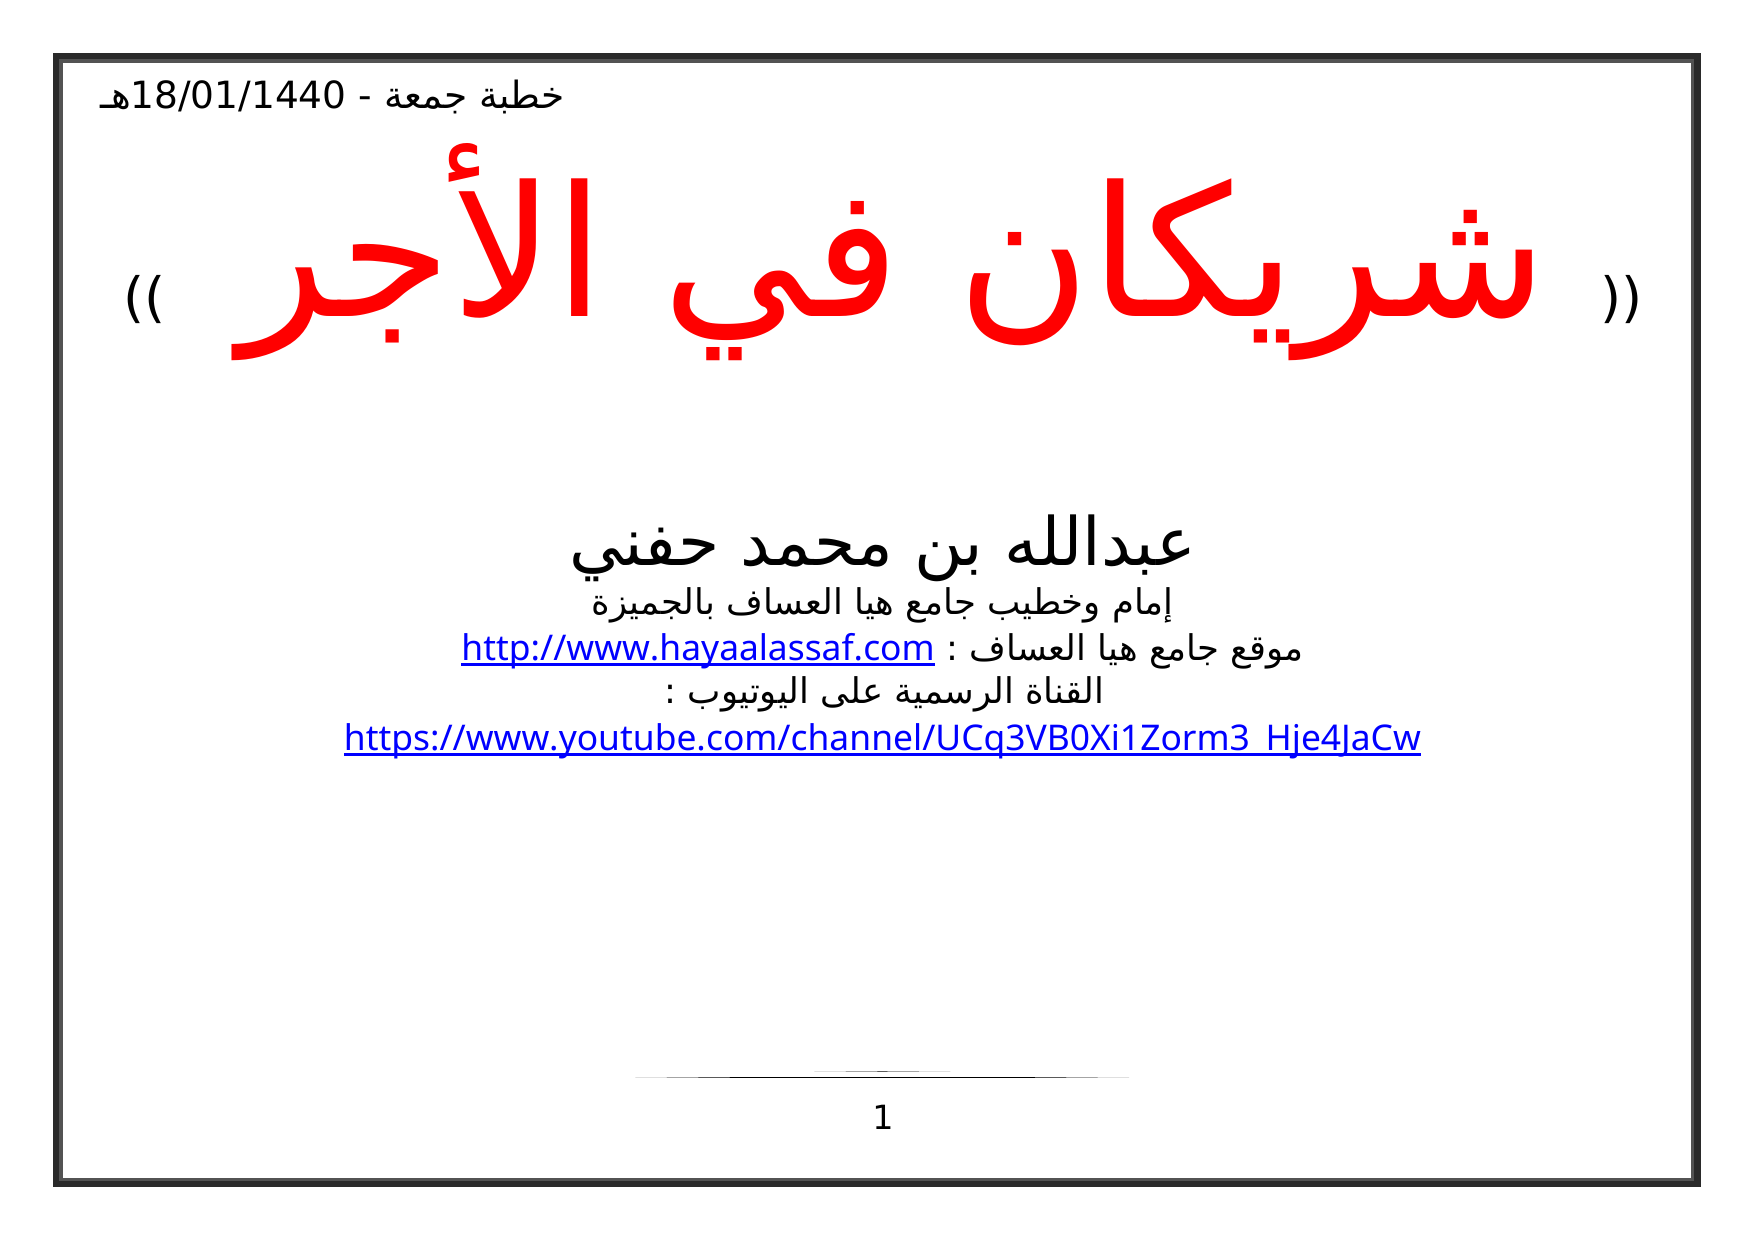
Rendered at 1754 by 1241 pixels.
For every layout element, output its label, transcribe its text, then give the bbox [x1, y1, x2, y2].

text موقع جامع هيا العساف : http://www.hayaalassaf.com [100, 623, 1665, 671]
text إمام وخطيب جامع هيا العساف بالجميزة [100, 581, 1665, 623]
text القناة الرسمية على اليوتيوب : [100, 671, 1669, 712]
text عبدالله بن محمد حفني [100, 504, 1665, 581]
text (( شريكان في الأجر )) [100, 148, 1665, 359]
text https://www.youtube.com/channel/UCq3VB0Xi1Zorm3_Hje4JaCw [100, 712, 1665, 760]
